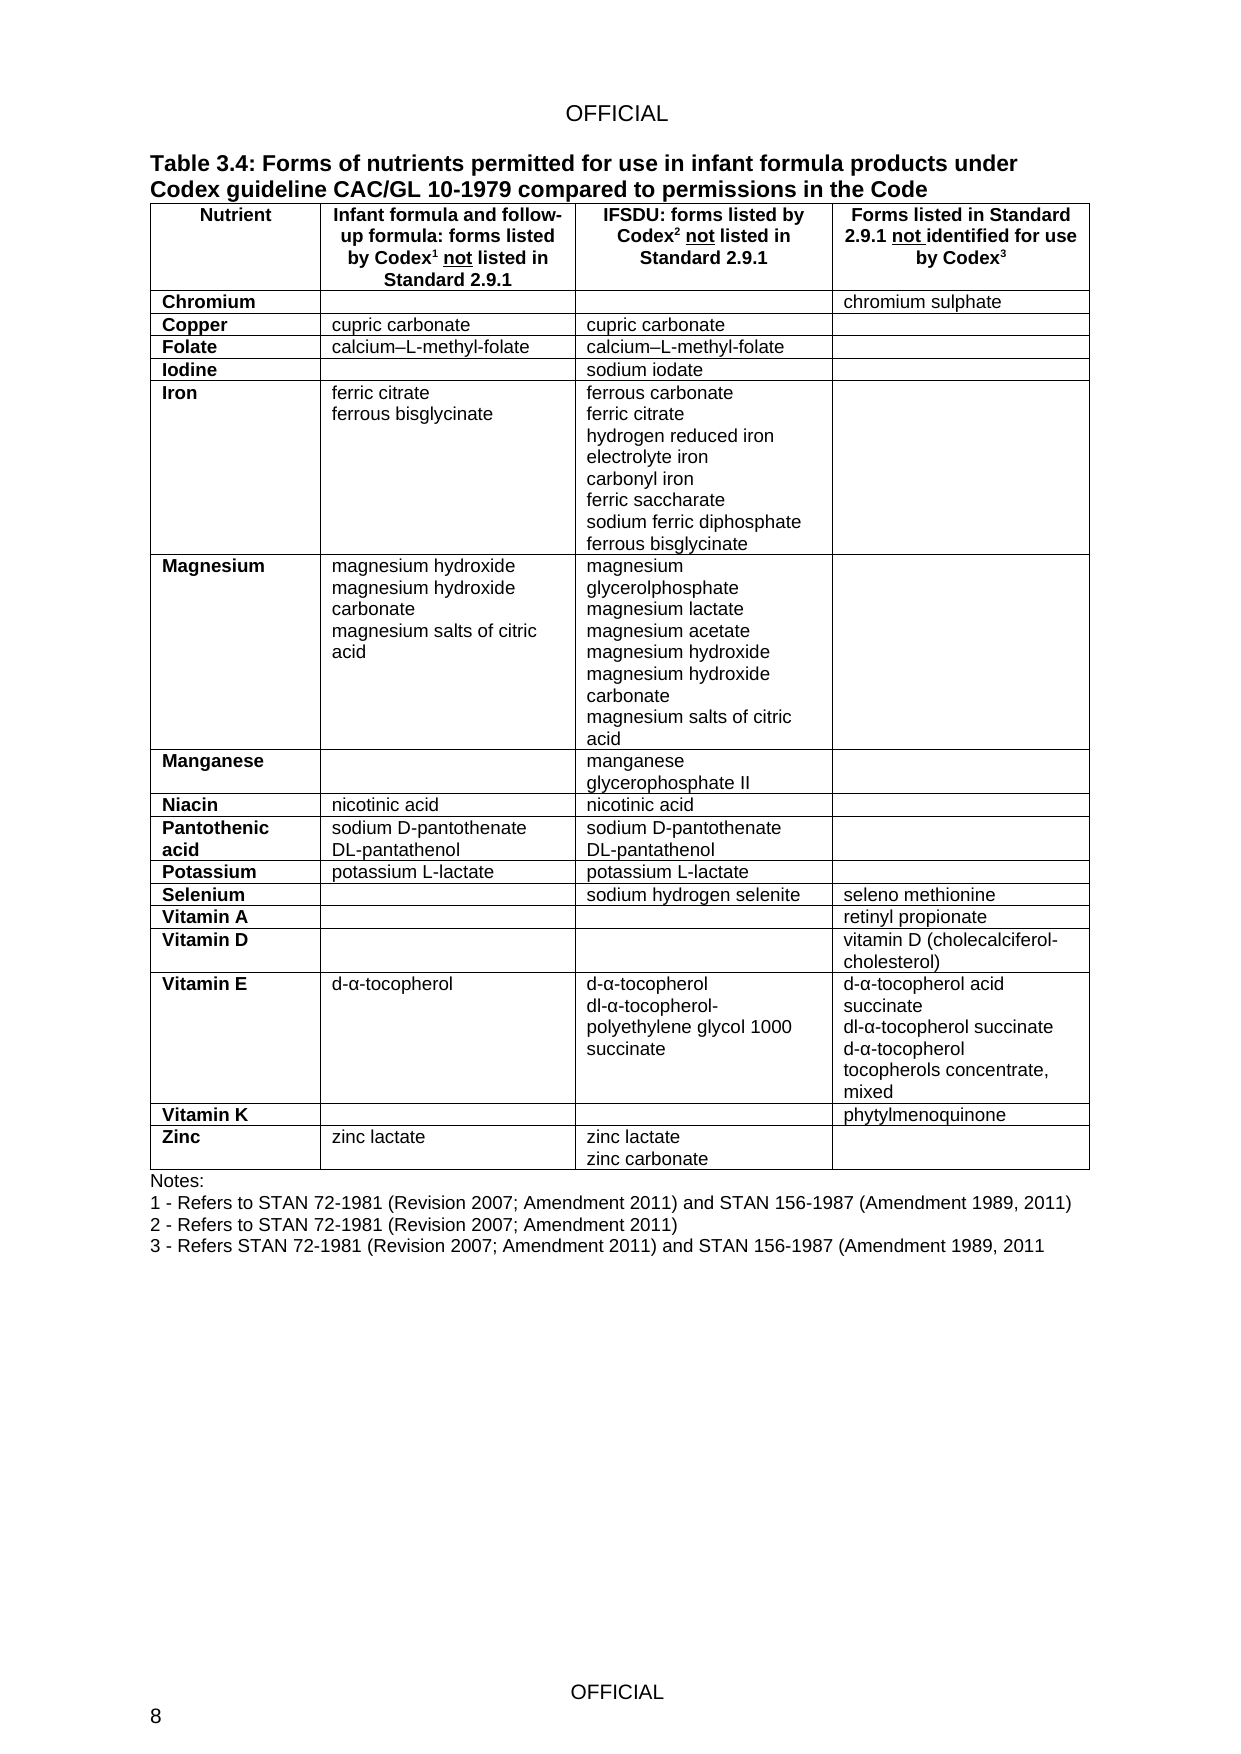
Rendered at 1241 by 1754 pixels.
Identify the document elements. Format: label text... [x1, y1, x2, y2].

table_cell [833, 555, 1089, 749]
table_cell Manganese [151, 750, 320, 793]
table_cell [576, 906, 832, 928]
table_cell magnesium glycerolphosphate magnesium lactate magnesium acetate magnesium hydroxide magnesium hydroxide carbonate magnesium salts of citric acid [576, 555, 832, 749]
table_cell Potassium [151, 861, 320, 883]
table_cell Vitamin D [151, 929, 320, 972]
table_cell [576, 929, 832, 972]
table_cell [833, 381, 1089, 554]
table_cell Copper [151, 314, 320, 335]
title Table 3.4: Forms of nutrients permitted for use in infant formula products under Codex guideline CAC/GL 10-1979 compared to permissions in the Code [150, 150, 1090, 203]
table_cell zinc lactate [321, 1126, 575, 1169]
table_cell magnesium hydroxide magnesium hydroxide carbonate magnesium salts of citric acid [321, 555, 575, 749]
table_cell d-α-tocopherol acid succinate dl-α-tocopherol succinate d-α-tocopherol tocopherols concentrate, mixed [833, 973, 1089, 1102]
table_cell [321, 1104, 575, 1125]
table_cell nicotinic acid [576, 794, 832, 816]
table_cell ferrous carbonate ferric citrate hydrogen reduced iron electrolyte iron carbonyl iron ferric saccharate sodium ferric diphosphate ferrous bisglycinate [576, 381, 832, 554]
text Notes: [150, 1170, 1090, 1192]
table_cell [576, 1104, 832, 1125]
table_cell ferric citrate ferrous bisglycinate [321, 381, 575, 554]
table_header IFSDU: forms listed by Codex2 not listed in Standard 2.9.1 [576, 204, 832, 290]
table_cell [833, 817, 1089, 860]
text 2 - Refers to STAN 72-1981 (Revision 2007; Amendment 2011) [150, 1213, 1090, 1235]
table_cell Chromium [151, 291, 320, 313]
table_cell [321, 750, 575, 793]
table_cell calcium–L-methyl-folate [576, 336, 832, 358]
table_cell potassium L-lactate [321, 861, 575, 883]
table_cell zinc lactate zinc carbonate [576, 1126, 832, 1169]
table_cell cupric carbonate [321, 314, 575, 335]
table_cell retinyl propionate [833, 906, 1089, 928]
table_cell Folate [151, 336, 320, 358]
table_cell [321, 884, 575, 905]
table_cell [833, 359, 1089, 380]
table_cell [833, 314, 1089, 335]
table_cell [321, 906, 575, 928]
table_cell vitamin D (cholecalciferol-cholesterol) [833, 929, 1089, 972]
table_cell Niacin [151, 794, 320, 816]
table_cell cupric carbonate [576, 314, 832, 335]
table_cell Iron [151, 381, 320, 554]
table_cell [576, 291, 832, 313]
text 3 - Refers STAN 72-1981 (Revision 2007; Amendment 2011) and STAN 156-1987 (Amendment 1989, 2011 [150, 1235, 1090, 1256]
table_cell Iodine [151, 359, 320, 380]
text 1 - Refers to STAN 72-1981 (Revision 2007; Amendment 2011) and STAN 156-1987 (Amendment 1989, 2011) [150, 1192, 1090, 1213]
table_header Nutrient [151, 204, 320, 290]
table_cell [833, 794, 1089, 816]
table_cell [321, 291, 575, 313]
table_cell Pantothenic acid [151, 817, 320, 860]
table_cell d-α-tocopherol [321, 973, 575, 1102]
table_cell [833, 750, 1089, 793]
table_cell chromium sulphate [833, 291, 1089, 313]
table_cell nicotinic acid [321, 794, 575, 816]
table_cell Magnesium [151, 555, 320, 749]
table_cell seleno methionine [833, 884, 1089, 905]
table_cell phytylmenoquinone [833, 1104, 1089, 1125]
table_cell sodium hydrogen selenite [576, 884, 832, 905]
table_cell Zinc [151, 1126, 320, 1169]
table_cell potassium L-lactate [576, 861, 832, 883]
table_cell calcium–L-methyl-folate [321, 336, 575, 358]
table_cell sodium D-pantothenate DL-pantathenol [576, 817, 832, 860]
table_cell sodium iodate [576, 359, 832, 380]
table_cell Vitamin A [151, 906, 320, 928]
table_cell [321, 929, 575, 972]
table_header Infant formula and follow-up formula: forms listed by Codex1 not listed in Standard 2.9.1 [321, 204, 575, 290]
table_cell Vitamin E [151, 973, 320, 1102]
table_header Forms listed in Standard 2.9.1 not identified for use by Codex3 [833, 204, 1089, 290]
table_cell [321, 359, 575, 380]
table_cell manganese glycerophosphate II [576, 750, 832, 793]
table_cell sodium D-pantothenate DL-pantathenol [321, 817, 575, 860]
table_cell d-α-tocopherol dl-α-tocopherol-polyethylene glycol 1000 succinate [576, 973, 832, 1102]
table_cell [833, 861, 1089, 883]
table_cell Selenium [151, 884, 320, 905]
table_cell [833, 336, 1089, 358]
table_cell [833, 1126, 1089, 1169]
table_cell Vitamin K [151, 1104, 320, 1125]
